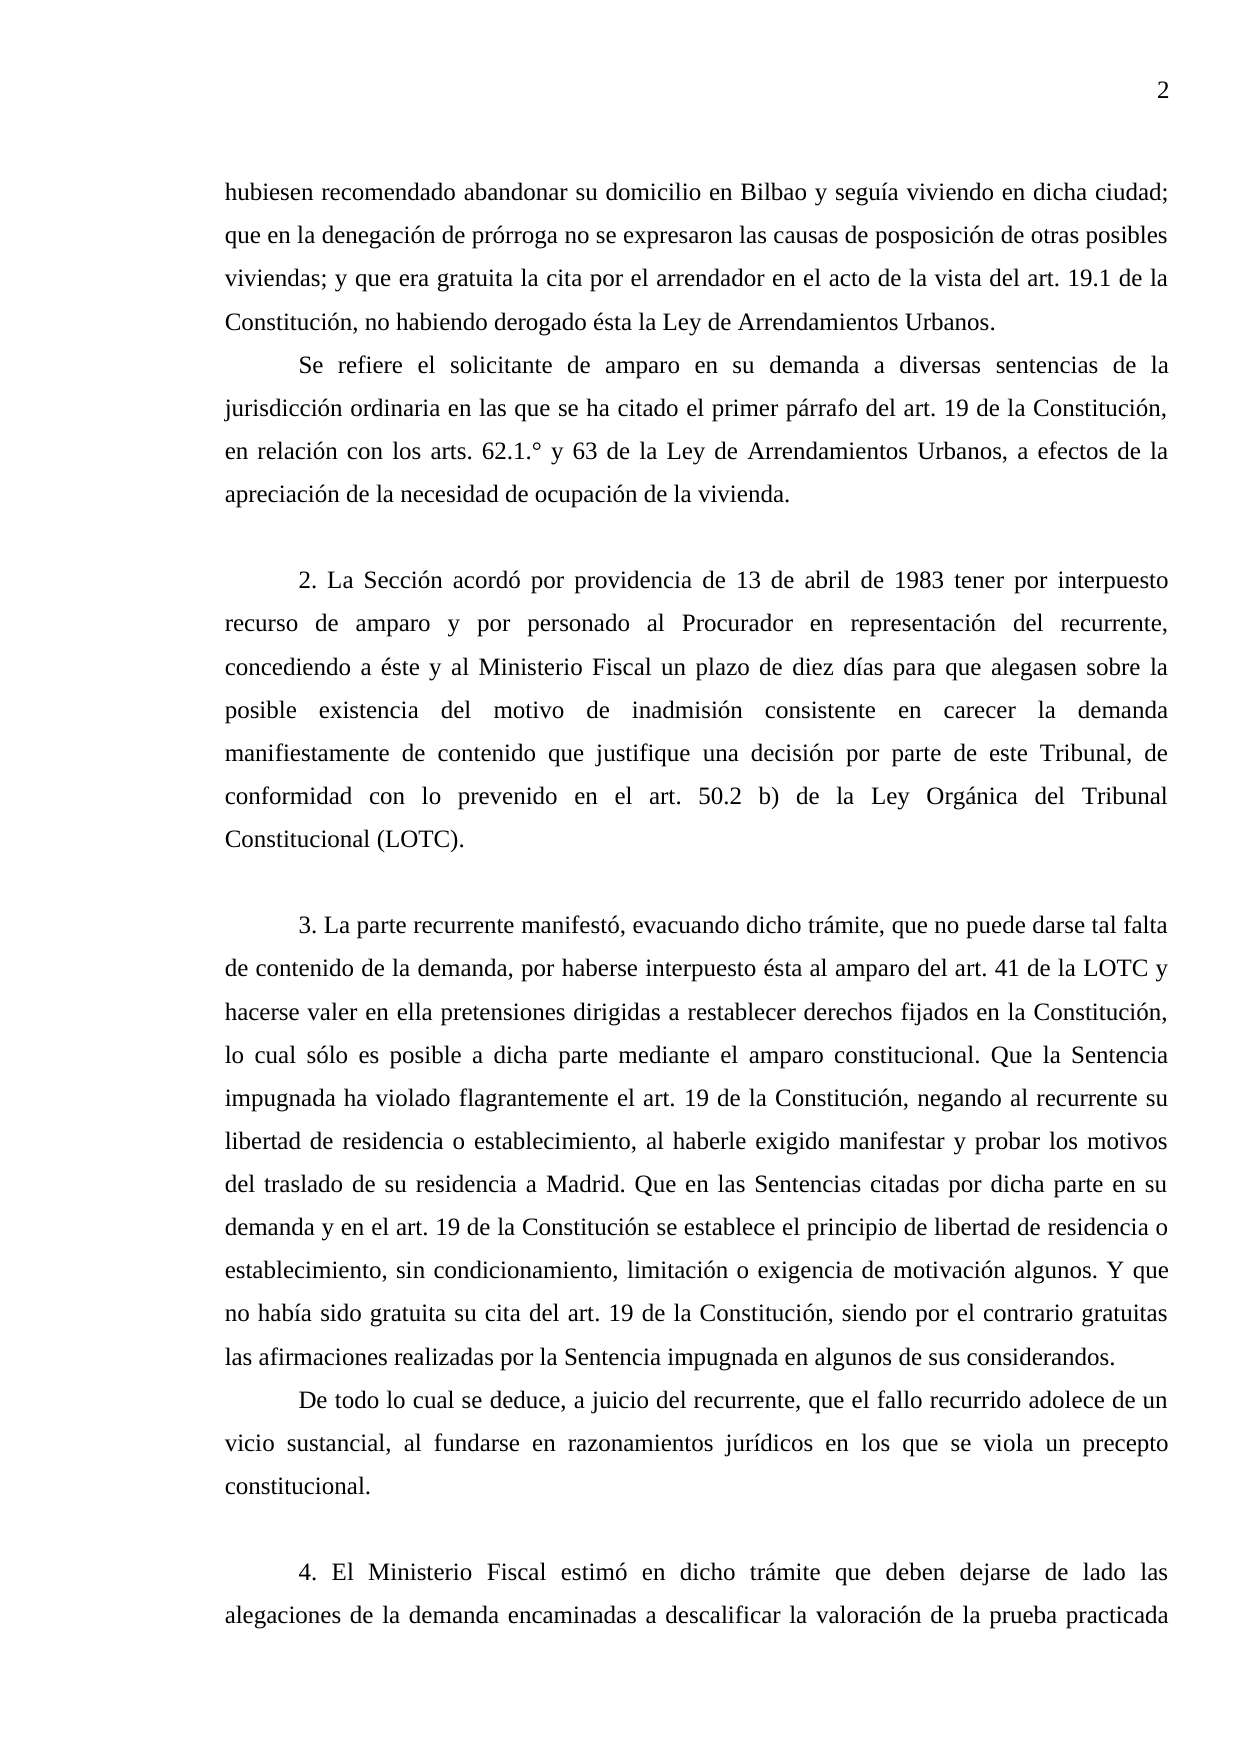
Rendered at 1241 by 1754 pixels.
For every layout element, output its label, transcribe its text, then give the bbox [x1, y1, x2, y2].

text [224, 1557, 1169, 1629]
text Se refiere el solicitante de amparo en su demanda a diversas sentencias de la jurisdicción ordinaria en las que se ha citado el primer párrafo del art. 19 de la Constitución, en relación con los arts. 62.1.° y 63 de la Ley de Arrendamientos Urbanos, a efectos de la apreciación de la necesidad de ocupación de la vivienda. [224, 350, 1169, 508]
text De todo lo cual se deduce, a juicio del recurrente, que el fallo recurrido adolece de un vicio sustancial, al fundarse en razonamientos jurídicos en los que se viola un precepto constitucional. [224, 1385, 1169, 1500]
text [224, 177, 1169, 335]
text 3. La parte recurrente manifestó, evacuando dicho trámite, que no puede darse tal falta de contenido de la demanda, por haberse interpuesto ésta al amparo del art. 41 de la LOTC y hacerse valer en ella pretensiones dirigidas a restablecer derechos fijados en la Constitución, lo cual sólo es posible a dicha parte mediante el amparo constitucional. Que la Sentencia impugnada ha violado flagrantemente el art. 19 de la Constitución, negando al recurrente su libertad de residencia o establecimiento, al haberle exigido manifestar y probar los motivos del traslado de su residencia a Madrid. Que en las Sentencias citadas por dicha parte en su demanda y en el art. 19 de la Constitución se establece el principio de libertad de residencia o establecimiento, sin condicionamiento, limitación o exigencia de motivación algunos. Y que no había sido gratuita su cita del art. 19 de la Constitución, siendo por el contrario gratuitas las afirmaciones realizadas por la Sentencia impugnada en algunos de sus considerandos. [224, 910, 1169, 1370]
text 2. La Sección acordó por providencia de 13 de abril de 1983 tener por interpuesto recurso de amparo y por personado al Procurador en representación del recurrente, concediendo a éste y al Ministerio Fiscal un plazo de diez días para que alegasen sobre la posible existencia del motivo de inadmisión consistente en carecer la demanda manifiestamente de contenido que justifique una decisión por parte de este Tribunal, de conformidad con lo prevenido en el art. 50.2 b) de la Ley Orgánica del Tribunal Constitucional (LOTC). [224, 565, 1169, 853]
